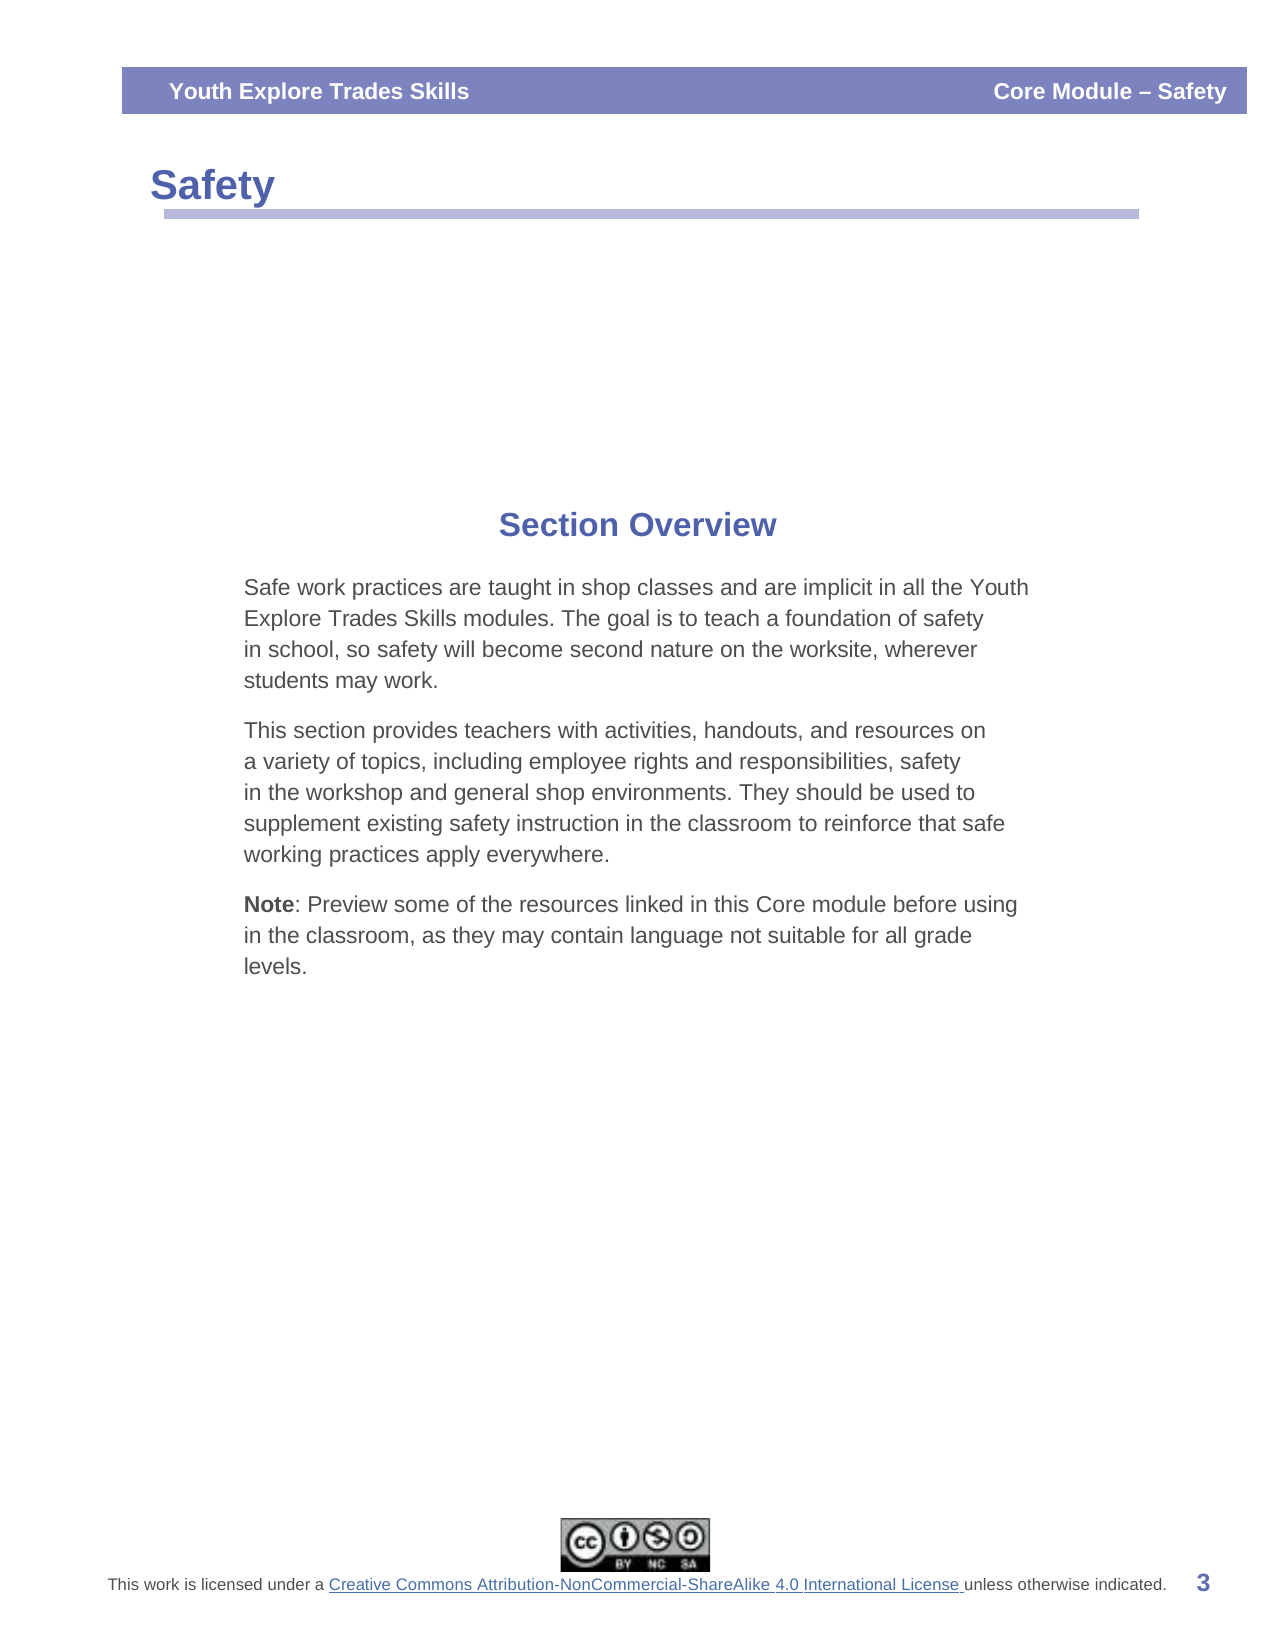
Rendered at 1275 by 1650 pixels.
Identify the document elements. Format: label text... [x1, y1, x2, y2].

text in school, so safety will become second nature on the worksite, wherever students may work. [244, 636, 1032, 693]
text This work is licensed under a Creative Commons Attribution-NonCommercial-ShareAlike 4.0 International License unless otherwise indicated. 3 [107, 1571, 1239, 1597]
text Note: Preview some of the resources linked in this Core module before using in the classroom, as they may contain language not suitable for all grade levels. [244, 891, 1032, 979]
text in the workshop and general shop environments. They should be used to supplement existing safety instruction in the classroom to reinforce that safe working practices apply everywhere. [244, 779, 1032, 867]
subtitle Safety [150, 160, 1239, 208]
picture [560, 1518, 711, 1572]
text Safe work practices are taught in shop classes and are implicit in all the Youth Explore Trades Skills modules. The goal is to teach a foundation of safety [244, 574, 1032, 631]
text This section provides teachers with activities, handouts, and resources on a variety of topics, including employee rights and responsibilities, safety [244, 717, 995, 774]
subtitle Section Overview [497, 504, 778, 543]
